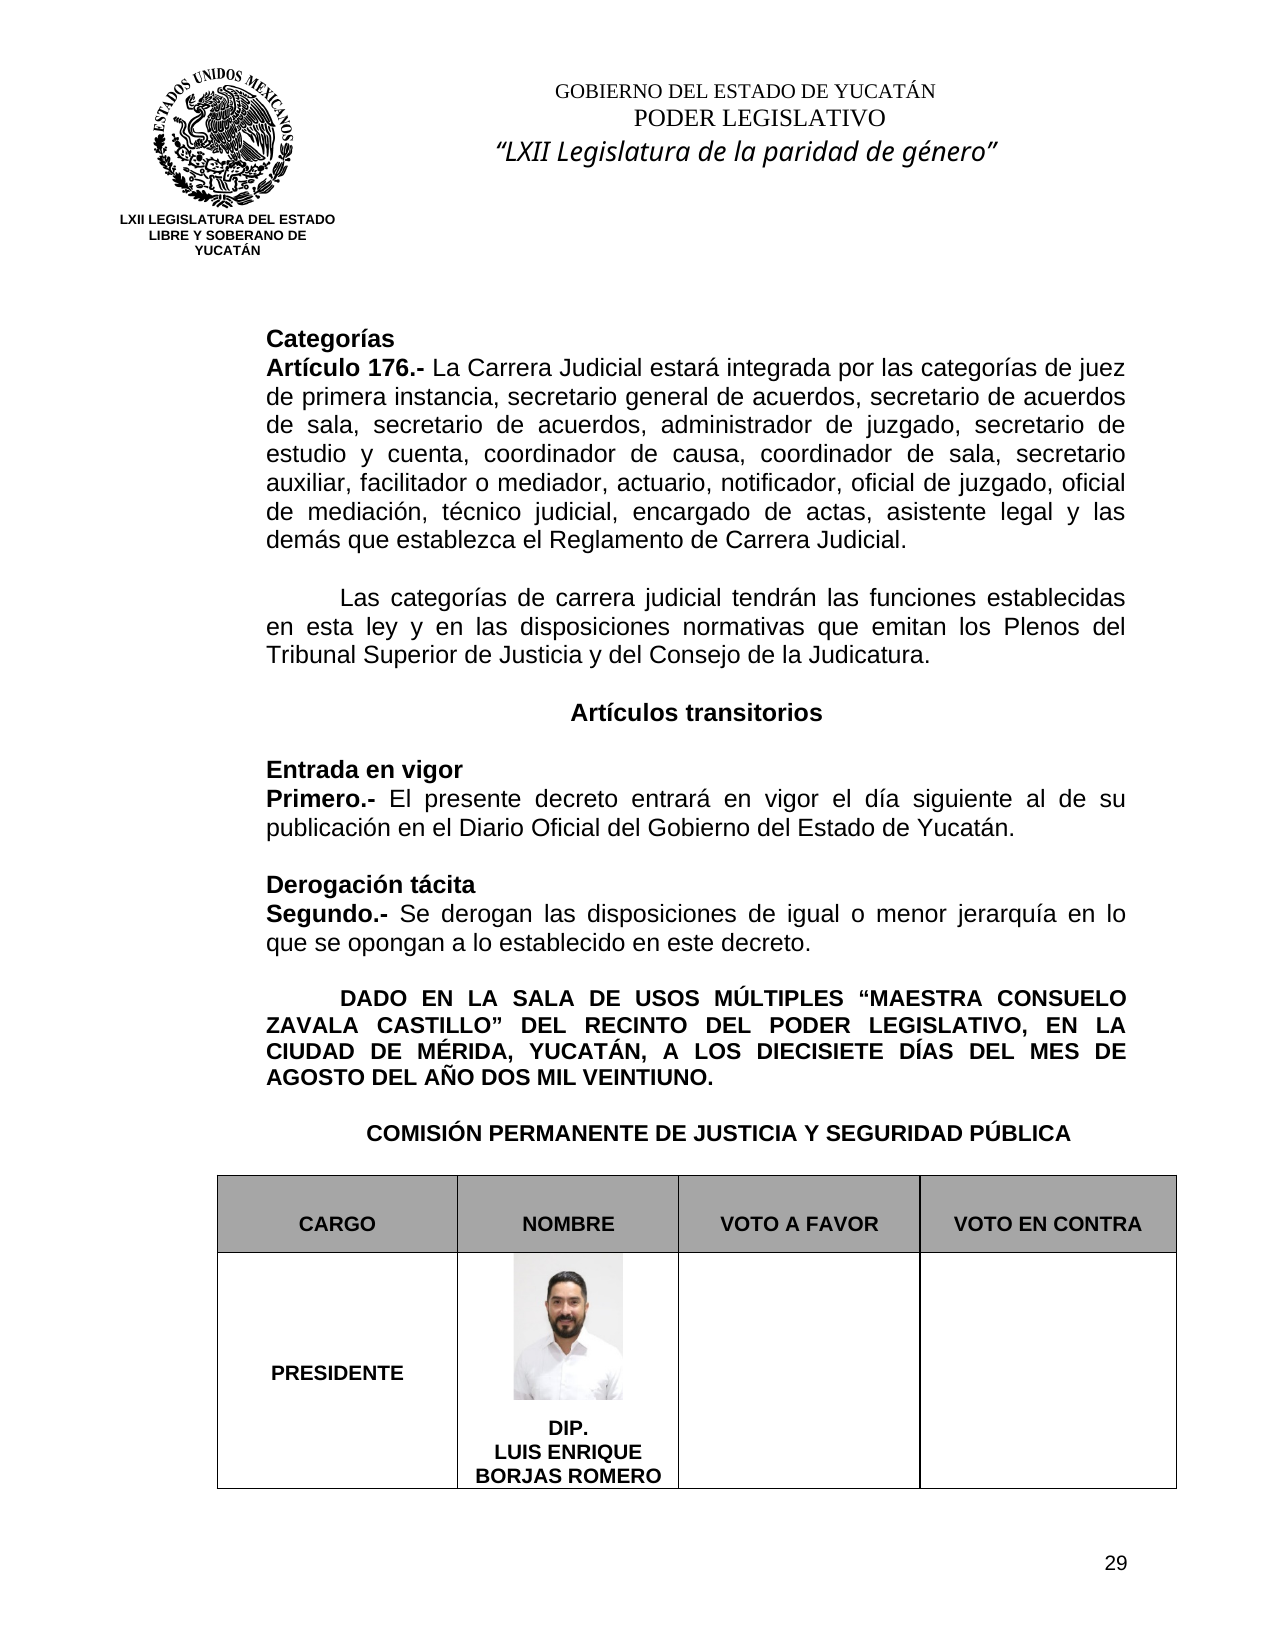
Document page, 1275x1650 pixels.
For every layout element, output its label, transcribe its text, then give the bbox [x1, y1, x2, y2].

text Las categorías de carrera judicial tendrán las funciones establecidas en esta ley y en las disposiciones normativas que emitan los Plenos del Tribunal Superior de Justicia y del Consejo de la Judicatura. [266, 583, 1127, 669]
table_header VOTO A FAVOR [679, 1176, 919, 1252]
text DADO EN LA SALA DE USOS MÚLTIPLES “MAESTRA CONSUELO ZAVALA CASTILLO” DEL RECINTO DEL PODER LEGISLATIVO, EN LA CIUDAD DE MÉRIDA, YUCATÁN, A LOS DIECISIETE DÍAS DEL MES DE AGOSTO DEL AÑO DOS MIL VEINTIUNO. [266, 985, 1127, 1091]
text Derogación tácita [266, 870, 1127, 899]
text Primero.- El presente decreto entrará en vigor el día siguiente al de su publicación en el Diario Oficial del Gobierno del Estado de Yucatán. [266, 784, 1127, 842]
text Categorías [266, 324, 1127, 353]
text Segundo.- Se derogan las disposiciones de igual o menor jerarquía en lo que se opongan a lo establecido en este decreto. [266, 899, 1127, 957]
table_header VOTO EN CONTRA [921, 1176, 1176, 1252]
text Artículos transitorios [266, 698, 1127, 727]
picture [119, 34, 327, 242]
text Artículo 176.- La Carrera Judicial estará integrada por las categorías de juez de primera instancia, secretario general de acuerdos, secretario de acuerdos de sala, secretario de acuerdos, administrador de juzgado, secretario de estudio y cuenta, coordinador de causa, coordinador de sala, secretario auxiliar, facilitador o mediador, actuario, notificador, oficial de juzgado, oficial de mediación, técnico judicial, encargado de actas, asistente legal y las demás que establezca el Reglamento de Carrera Judicial. [266, 353, 1127, 554]
table_cell [679, 1253, 919, 1488]
picture [513, 1253, 623, 1400]
text COMISIÓN PERMANENTE DE JUSTICIA Y SEGURIDAD PÚBLICA [266, 1119, 1127, 1146]
table_header CARGO [218, 1176, 457, 1252]
table_cell PRESIDENTE [218, 1253, 457, 1488]
text Entrada en vigor [266, 755, 1127, 784]
table_cell [921, 1253, 1176, 1488]
table_header NOMBRE [458, 1176, 678, 1252]
table_cell DIP. LUIS ENRIQUE BORJAS ROMERO [458, 1253, 678, 1488]
